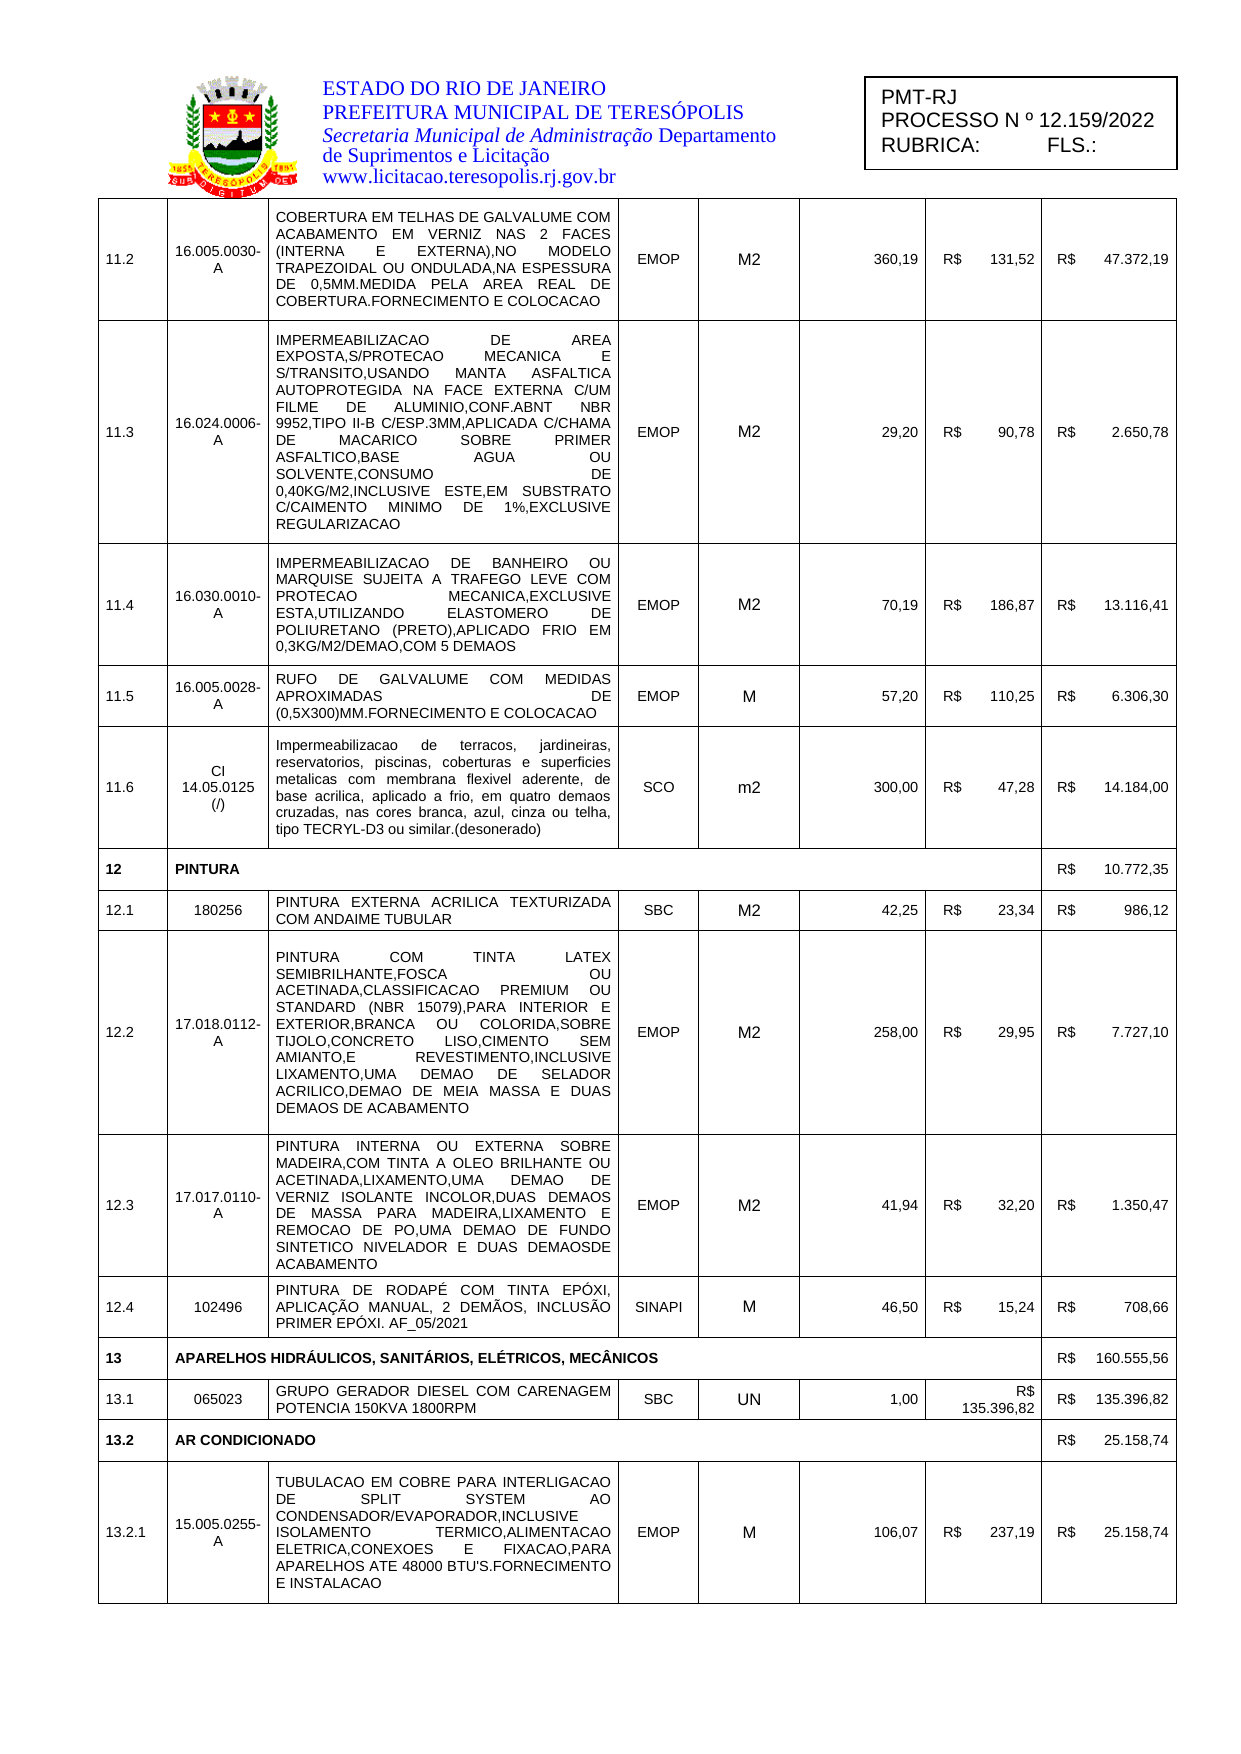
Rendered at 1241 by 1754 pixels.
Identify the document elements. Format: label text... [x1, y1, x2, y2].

table_cell EMOP [619, 931, 698, 1133]
table_cell EMOP [619, 199, 698, 320]
table_cell R$ 25.158,74 [1042, 1462, 1176, 1603]
table_cell 17.017.0110-A [168, 1135, 268, 1276]
table_cell 70,19 [800, 544, 925, 665]
table_cell R$ 10.772,35 [1042, 849, 1176, 890]
table_cell 12.2 [99, 931, 167, 1133]
table_cell 300,00 [800, 727, 925, 848]
table_cell R$ 160.555,56 [1042, 1338, 1176, 1378]
table_cell EMOP [619, 1135, 698, 1276]
table_cell 106,07 [800, 1462, 925, 1603]
table_cell COBERTURA EM TELHAS DE GALVALUME COM ACABAMENTO EM VERNIZ NAS 2 FACES (INTERNA E EXTERNA),NO MODELO TRAPEZOIDAL OU ONDULADA,NA ESPESSURA DE 0,5MM.MEDIDA PELA AREA REAL DE COBERTURA.FORNECIMENTO E COLOCACAO [269, 199, 618, 320]
table_cell 15.005.0255-A [168, 1462, 268, 1603]
table_cell R$ 186,87 [926, 544, 1041, 665]
table_cell TUBULACAO EM COBRE PARA INTERLIGACAO DE SPLIT SYSTEM AO CONDENSADOR/EVAPORADOR,INCLUSIVE ISOLAMENTO TERMICO,ALIMENTACAO ELETRICA,CONEXOES E FIXACAO,PARA APARELHOS ATE 48000 BTU'S.FORNECIMENTO E INSTALACAO [269, 1462, 618, 1603]
table_cell SINAPI [619, 1277, 698, 1337]
table_cell PINTURA DE RODAPÉ COM TINTA EPÓXI, APLICAÇÃO MANUAL, 2 DEMÃOS, INCLUSÃO PRIMER EPÓXI. AF_05/2021 [269, 1277, 618, 1337]
table_cell R$ 47,28 [926, 727, 1041, 848]
table_cell 12.3 [99, 1135, 167, 1276]
table_cell R$ 2.650,78 [1042, 321, 1176, 543]
table_cell 11.4 [99, 544, 167, 665]
table_cell R$ 986,12 [1042, 891, 1176, 930]
table_cell APARELHOS HIDRÁULICOS, SANITÁRIOS, ELÉTRICOS, MECÂNICOS [168, 1338, 1041, 1378]
table_cell 16.005.0028-A [168, 666, 268, 726]
table_cell 13.2.1 [99, 1462, 167, 1603]
table_cell 258,00 [800, 931, 925, 1133]
table_cell R$ 6.306,30 [1042, 666, 1176, 726]
table_cell 46,50 [800, 1277, 925, 1337]
table_cell PINTURA COM TINTA LATEX SEMIBRILHANTE,FOSCA OU ACETINADA,CLASSIFICACAO PREMIUM OU STANDARD (NBR 15079),PARA INTERIOR E EXTERIOR,BRANCA OU COLORIDA,SOBRE TIJOLO,CONCRETO LISO,CIMENTO SEM AMIANTO,E REVESTIMENTO,INCLUSIVE LIXAMENTO,UMA DEMAO DE SELADOR ACRILICO,DEMAO DE MEIA MASSA E DUAS DEMAOS DE ACABAMENTO [269, 931, 618, 1133]
table_cell R$ 7.727,10 [1042, 931, 1176, 1133]
table_cell 17.018.0112-A [168, 931, 268, 1133]
table_cell UN [699, 1380, 799, 1419]
table_cell EMOP [619, 1462, 698, 1603]
table_cell 11.2 [99, 199, 167, 320]
table_cell 16.030.0010-A [168, 544, 268, 665]
table_cell R$ 14.184,00 [1042, 727, 1176, 848]
table_cell R$ 135.396,82 [926, 1380, 1041, 1419]
table_cell 12 [99, 849, 167, 890]
table_cell R$ 13.116,41 [1042, 544, 1176, 665]
table_cell 11.6 [99, 727, 167, 848]
table_cell M2 [699, 891, 799, 930]
table_cell 11.5 [99, 666, 167, 726]
table_cell 42,25 [800, 891, 925, 930]
table_cell 1,00 [800, 1380, 925, 1419]
table_cell Impermeabilizacao de terracos, jardineiras, reservatorios, piscinas, coberturas e superficies metalicas com membrana flexivel aderente, de base acrilica, aplicado a frio, em quatro demaos cruzadas, nas cores branca, azul, cinza ou telha, tipo TECRYL-D3 ou similar.(desonerado) [269, 727, 618, 848]
table_cell M [699, 666, 799, 726]
table_cell R$ 708,66 [1042, 1277, 1176, 1337]
table_cell GRUPO GERADOR DIESEL COM CARENAGEM POTENCIA 150KVA 1800RPM [269, 1380, 618, 1419]
table_cell R$ 237,19 [926, 1462, 1041, 1603]
picture [168, 76, 298, 198]
table_cell EMOP [619, 321, 698, 543]
table_cell 41,94 [800, 1135, 925, 1276]
table_cell R$ 131,52 [926, 199, 1041, 320]
table_cell R$ 25.158,74 [1042, 1420, 1176, 1461]
table_cell R$ 23,34 [926, 891, 1041, 930]
table_cell PINTURA INTERNA OU EXTERNA SOBRE MADEIRA,COM TINTA A OLEO BRILHANTE OU ACETINADA,LIXAMENTO,UMA DEMAO DE VERNIZ ISOLANTE INCOLOR,DUAS DEMAOS DE MASSA PARA MADEIRA,LIXAMENTO E REMOCAO DE PO,UMA DEMAO DE FUNDO SINTETICO NIVELADOR E DUAS DEMAOSDE ACABAMENTO [269, 1135, 618, 1276]
table_cell R$ 29,95 [926, 931, 1041, 1133]
table_cell M2 [699, 1135, 799, 1276]
table_cell m2 [699, 727, 799, 848]
table_cell AR CONDICIONADO [168, 1420, 1041, 1461]
table_cell R$ 135.396,82 [1042, 1380, 1176, 1419]
table_cell M2 [699, 931, 799, 1133]
table_cell 13.1 [99, 1380, 167, 1419]
table_cell IMPERMEABILIZACAO DE BANHEIRO OU MARQUISE SUJEITA A TRAFEGO LEVE COM PROTECAO MECANICA,EXCLUSIVE ESTA,UTILIZANDO ELASTOMERO DE POLIURETANO (PRETO),APLICADO FRIO EM 0,3KG/M2/DEMAO,COM 5 DEMAOS [269, 544, 618, 665]
table_cell 13.2 [99, 1420, 167, 1461]
table_cell PINTURA [168, 849, 1041, 890]
table_cell R$ 32,20 [926, 1135, 1041, 1276]
table_cell M [699, 1462, 799, 1603]
table_cell 102496 [168, 1277, 268, 1337]
table_cell SBC [619, 1380, 698, 1419]
table_cell 12.1 [99, 891, 167, 930]
table_cell 360,19 [800, 199, 925, 320]
table_cell RUFO DE GALVALUME COM MEDIDAS APROXIMADAS DE (0,5X300)MM.FORNECIMENTO E COLOCACAO [269, 666, 618, 726]
table_cell 57,20 [800, 666, 925, 726]
table_cell CI 14.05.0125 (/) [168, 727, 268, 848]
table_cell R$ 110,25 [926, 666, 1041, 726]
table_cell IMPERMEABILIZACAO DE AREA EXPOSTA,S/PROTECAO MECANICA E S/TRANSITO,USANDO MANTA ASFALTICA AUTOPROTEGIDA NA FACE EXTERNA C/UM FILME DE ALUMINIO,CONF.ABNT NBR 9952,TIPO II-B C/ESP.3MM,APLICADA C/CHAMA DE MACARICO SOBRE PRIMER ASFALTICO,BASE AGUA OU SOLVENTE,CONSUMO DE 0,40KG/M2,INCLUSIVE ESTE,EM SUBSTRATO C/CAIMENTO MINIMO DE 1%,EXCLUSIVE REGULARIZACAO [269, 321, 618, 543]
table_cell 11.3 [99, 321, 167, 543]
table_cell 13 [99, 1338, 167, 1378]
table_cell 29,20 [800, 321, 925, 543]
table_cell R$ 15,24 [926, 1277, 1041, 1337]
table_cell M2 [699, 544, 799, 665]
table_cell 12.4 [99, 1277, 167, 1337]
table_cell R$ 90,78 [926, 321, 1041, 543]
table_cell SCO [619, 727, 698, 848]
table_cell R$ 1.350,47 [1042, 1135, 1176, 1276]
table_cell M2 [699, 199, 799, 320]
table_cell 16.005.0030-A [168, 199, 268, 320]
table_cell EMOP [619, 544, 698, 665]
table_cell R$ 47.372,19 [1042, 199, 1176, 320]
table_cell EMOP [619, 666, 698, 726]
table_cell 16.024.0006-A [168, 321, 268, 543]
table_cell 180256 [168, 891, 268, 930]
table_cell 065023 [168, 1380, 268, 1419]
table_cell SBC [619, 891, 698, 930]
table_cell M2 [699, 321, 799, 543]
table_cell PINTURA EXTERNA ACRILICA TEXTURIZADA COM ANDAIME TUBULAR [269, 891, 618, 930]
table_cell M [699, 1277, 799, 1337]
